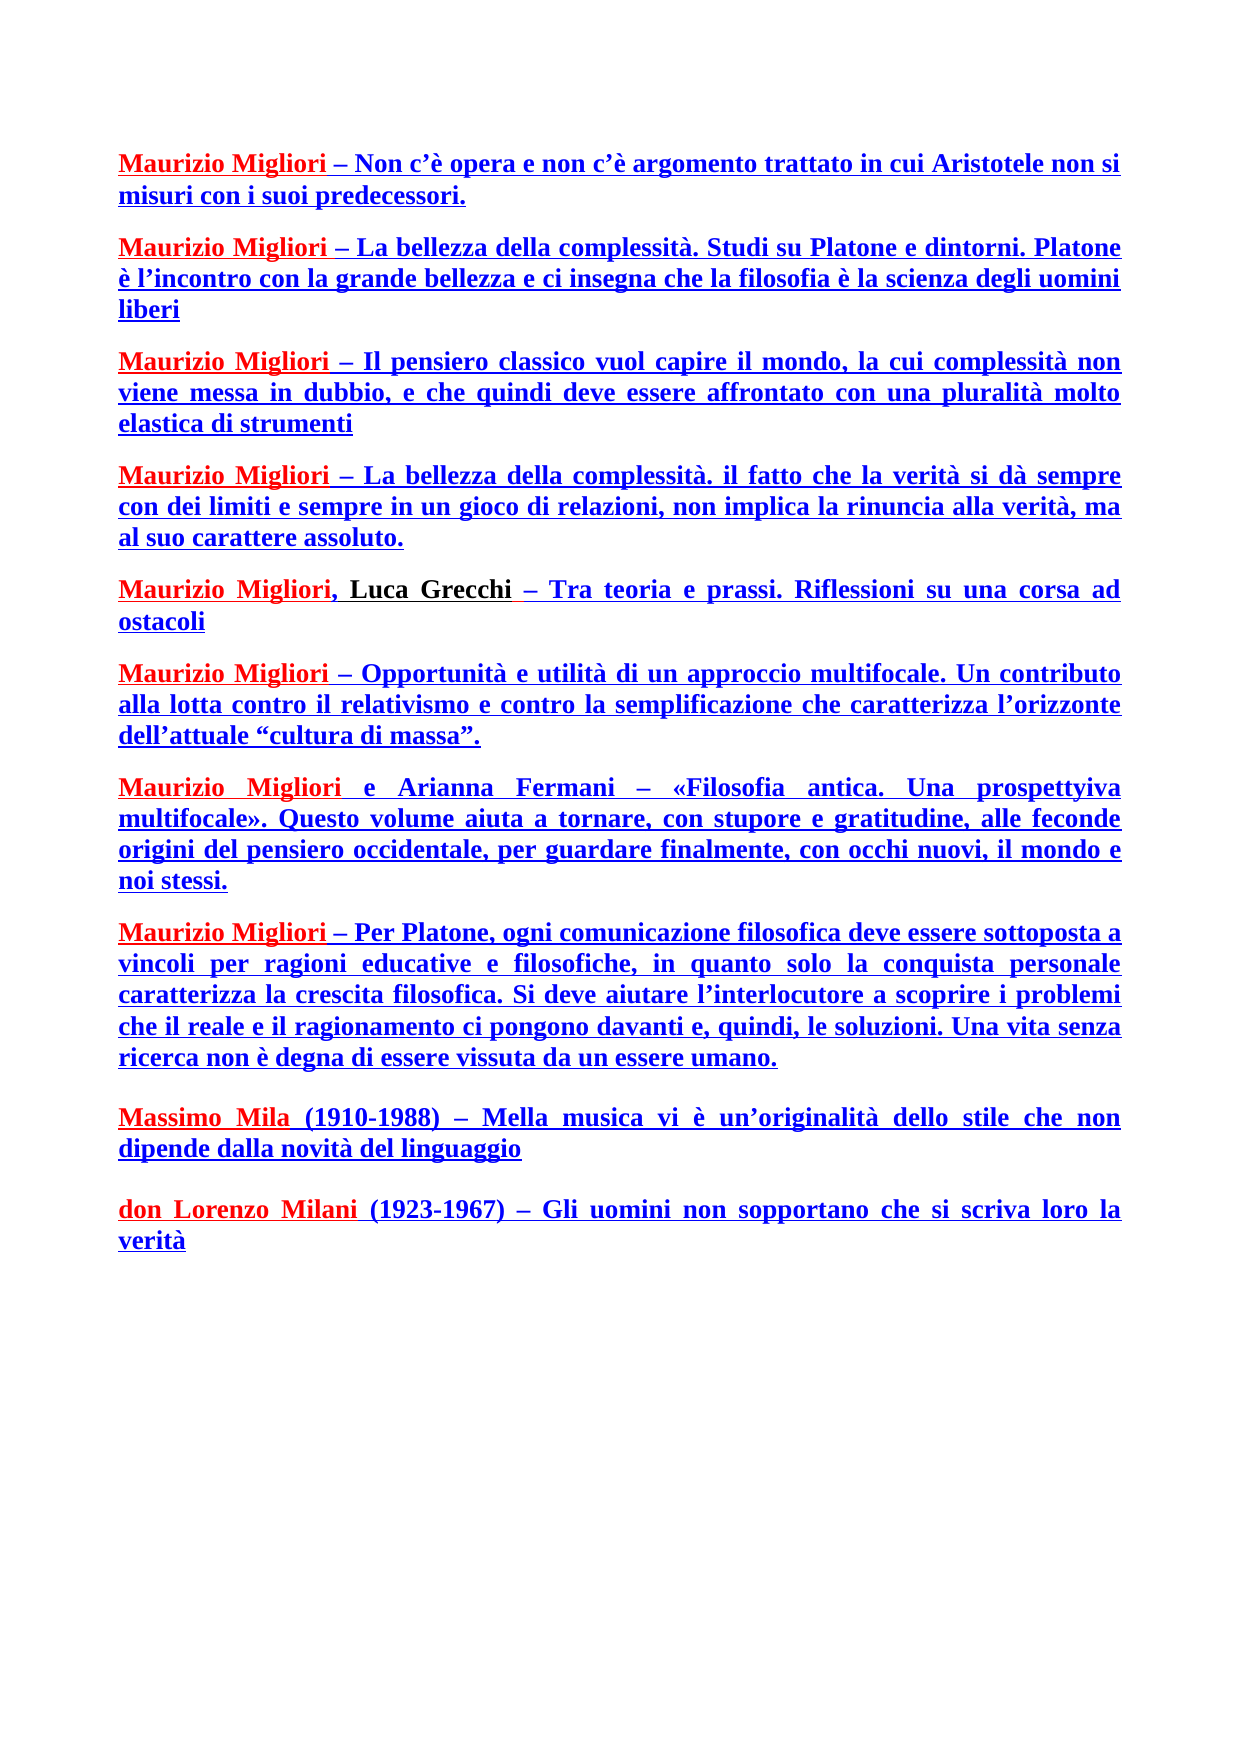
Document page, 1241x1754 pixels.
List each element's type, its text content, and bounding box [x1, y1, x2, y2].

subtitle Maurizio Migliori – Per Platone, ogni comunicazione filosofica deve essere sottoposta a vincoli per ragioni educative e filosofiche, in quanto solo la conquista personale caratterizza la crescita filosofica. Si deve aiutare l’interlocutore a scoprire i problemi che il reale e il ragionamento ci pongono davanti e, quindi, le soluzioni. Una vita senza ricerca non è degna di essere vissuta da un essere umano. [118, 945, 1122, 975]
text Maurizio Migliori – Opportunità e utilità di un approccio multifocale. Un contributo alla lotta contro il relativismo e contro la semplificazione che caratterizza l’orizzonte dell’attuale “cultura di massa”. [118, 716, 1122, 750]
subtitle don Lorenzo Milani (1923-1967) – Gli uomini non sopportano che si scriva loro la verità [118, 1221, 1122, 1255]
subtitle Maurizio Migliori – La bellezza della complessità. Studi su Platone e dintorni. Platone è l’incontro con la grande bellezza e ci insegna che la filosofia è la scienza degli uomini liberi [118, 259, 1122, 324]
subtitle Maurizio Migliori – Per Platone, ogni comunicazione filosofica deve essere sottoposta a vincoli per ragioni educative e filosofiche, in quanto solo la conquista personale caratterizza la crescita filosofica. Si deve aiutare l’interlocutore a scoprire i problemi che il reale e il ragionamento ci pongono davanti e, quindi, le soluzioni. Una vita senza ricerca non è degna di essere vissuta da un essere umano. [118, 1038, 1122, 1072]
subtitle Maurizio Migliori – Per Platone, ogni comunicazione filosofica deve essere sottoposta a vincoli per ragioni educative e filosofiche, in quanto solo la conquista personale caratterizza la crescita filosofica. Si deve aiutare l’interlocutore a scoprire i problemi che il reale e il ragionamento ci pongono davanti e, quindi, le soluzioni. Una vita senza ricerca non è degna di essere vissuta da un essere umano. [118, 1007, 1122, 1037]
text Maurizio Migliori – Il pensiero classico vuol capire il mondo, la cui complessità non viene messa in dubbio, e che quindi deve essere affrontato con una pluralità molto elastica di strumenti [118, 345, 1122, 372]
subtitle Maurizio Migliori – La bellezza della complessità. il fatto che la verità si dà sempre con dei limiti e sempre in un gioco di relazioni, non implica la rinuncia alla verità, ma al suo carattere assoluto. [118, 459, 1122, 486]
text Maurizio Migliori – Opportunità e utilità di un approccio multifocale. Un contributo alla lotta contro il relativismo e contro la semplificazione che caratterizza l’orizzonte dell’attuale “cultura di massa”. [118, 657, 1122, 684]
subtitle Maurizio Migliori, Luca Grecchi – Tra teoria e prassi. Riflessioni su una corsa ad ostacoli [118, 573, 1122, 636]
subtitle Maurizio Migliori – Non c’è opera e non c’è argomento trattato in cui Aristotele non si misuri con i suoi predecessori. [118, 148, 1122, 210]
subtitle Massimo Mila (1910-1988) – Mella musica vi è un’originalità dello stile che non dipende dalla novità del linguaggio [118, 1101, 1122, 1163]
subtitle Maurizio Migliori – Per Platone, ogni comunicazione filosofica deve essere sottoposta a vincoli per ragioni educative e filosofiche, in quanto solo la conquista personale caratterizza la crescita filosofica. Si deve aiutare l’interlocutore a scoprire i problemi che il reale e il ragionamento ci pongono davanti e, quindi, le soluzioni. Una vita senza ricerca non è degna di essere vissuta da un essere umano. [118, 916, 1122, 943]
text Maurizio Migliori – Il pensiero classico vuol capire il mondo, la cui complessità non viene messa in dubbio, e che quindi deve essere affrontato con una pluralità molto elastica di strumenti [118, 374, 1122, 438]
subtitle Maurizio Migliori – La bellezza della complessità. il fatto che la verità si dà sempre con dei limiti e sempre in un gioco di relazioni, non implica la rinuncia alla verità, ma al suo carattere assoluto. [118, 519, 1122, 553]
text Maurizio Migliori e Arianna Fermani – «Filosofia antica. Una prospettyiva multifocale». Questo volume aiuta a tornare, con stupore e gratitudine, alle feconde origini del pensiero occidentale, per guardare finalmente, con occhi nuovi, il mondo e noi stessi. [118, 862, 1122, 896]
subtitle Maurizio Migliori – La bellezza della complessità. Studi su Platone e dintorni. Platone è l’incontro con la grande bellezza e ci insegna che la filosofia è la scienza degli uomini liberi [118, 231, 1122, 258]
text Maurizio Migliori – Opportunità e utilità di un approccio multifocale. Un contributo alla lotta contro il relativismo e contro la semplificazione che caratterizza l’orizzonte dell’attuale “cultura di massa”. [118, 685, 1122, 715]
subtitle Maurizio Migliori – La bellezza della complessità. il fatto che la verità si dà sempre con dei limiti e sempre in un gioco di relazioni, non implica la rinuncia alla verità, ma al suo carattere assoluto. [118, 488, 1122, 518]
text Maurizio Migliori e Arianna Fermani – «Filosofia antica. Una prospettyiva multifocale». Questo volume aiuta a tornare, con stupore e gratitudine, alle feconde origini del pensiero occidentale, per guardare finalmente, con occhi nuovi, il mondo e noi stessi. [118, 831, 1122, 860]
text Maurizio Migliori e Arianna Fermani – «Filosofia antica. Una prospettyiva multifocale». Questo volume aiuta a tornare, con stupore e gratitudine, alle feconde origini del pensiero occidentale, per guardare finalmente, con occhi nuovi, il mondo e noi stessi. [118, 771, 1122, 829]
subtitle don Lorenzo Milani (1923-1967) – Gli uomini non sopportano che si scriva loro la verità [118, 1193, 1122, 1220]
subtitle Maurizio Migliori – Per Platone, ogni comunicazione filosofica deve essere sottoposta a vincoli per ragioni educative e filosofiche, in quanto solo la conquista personale caratterizza la crescita filosofica. Si deve aiutare l’interlocutore a scoprire i problemi che il reale e il ragionamento ci pongono davanti e, quindi, le soluzioni. Una vita senza ricerca non è degna di essere vissuta da un essere umano. [118, 976, 1122, 1006]
